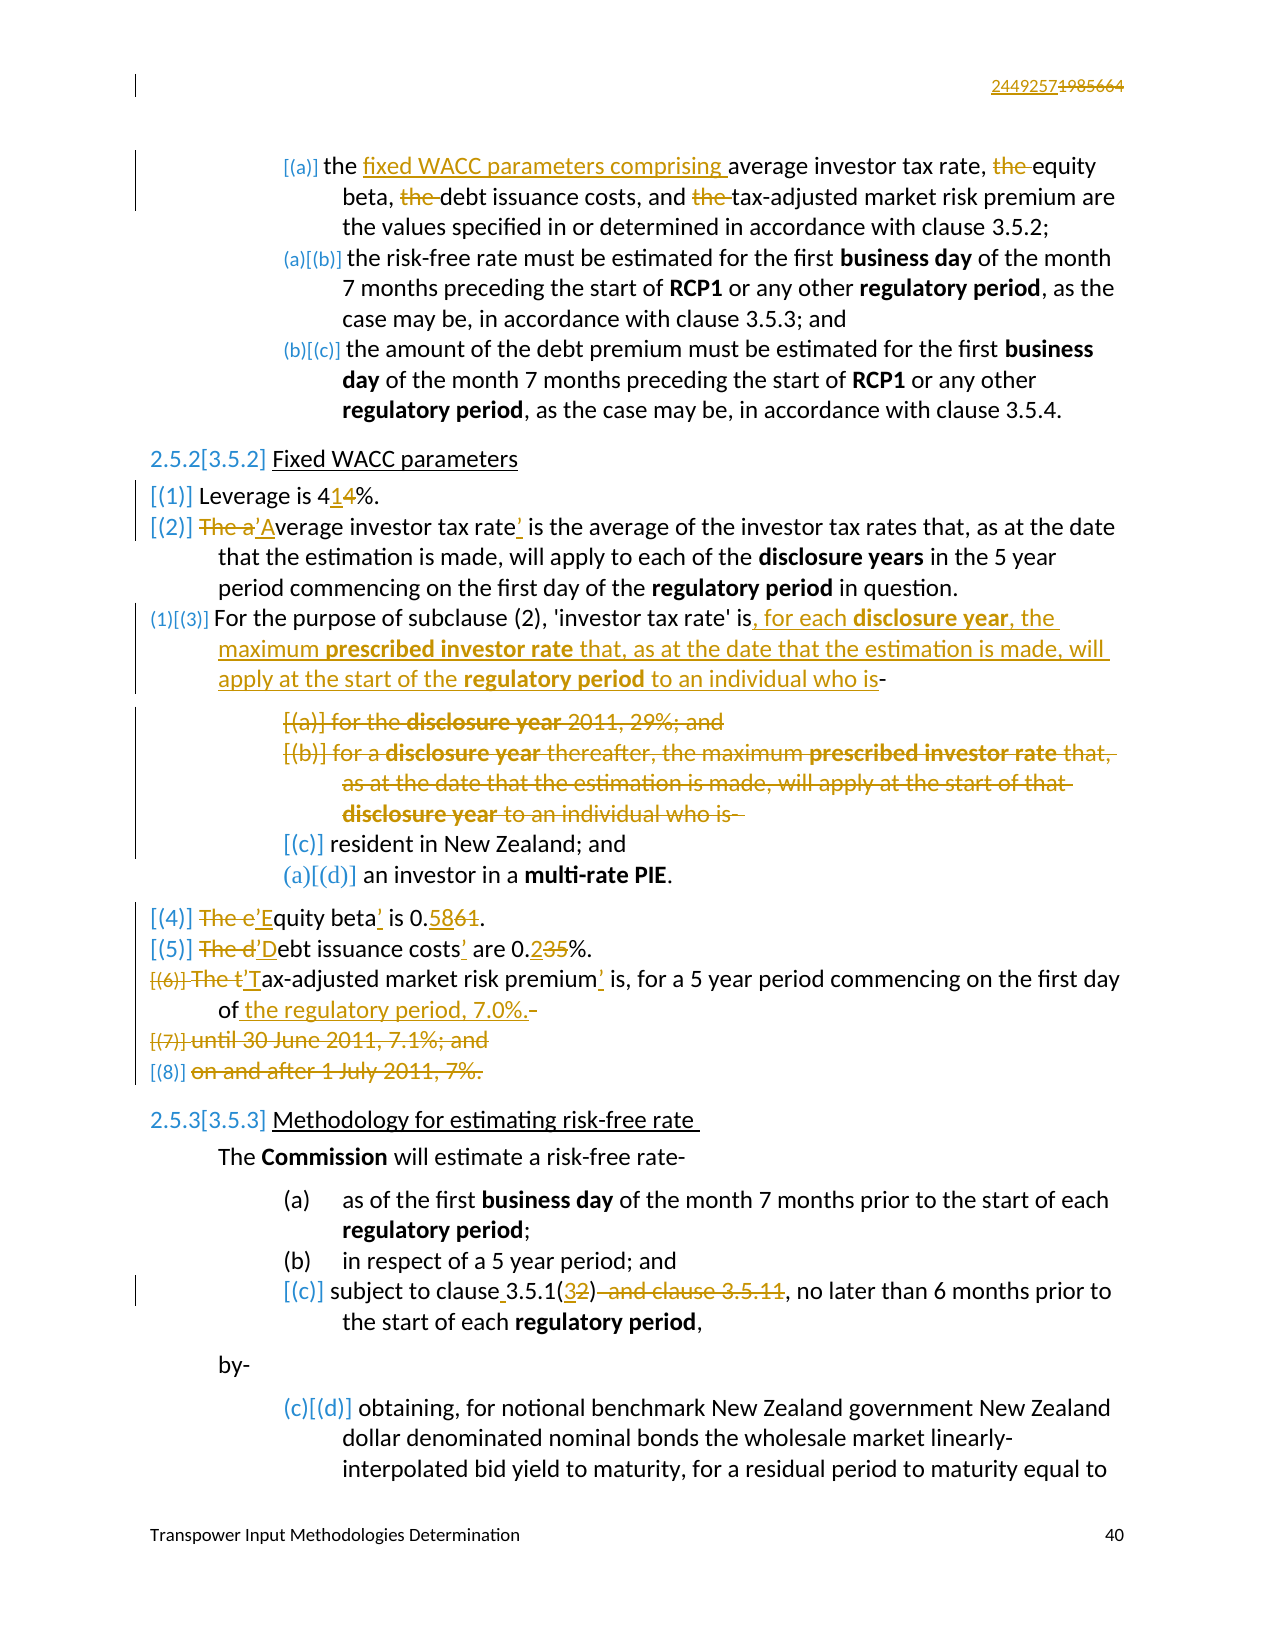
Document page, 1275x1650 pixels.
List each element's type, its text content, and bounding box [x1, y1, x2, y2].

subtitle For the purpose of subclause (2), 'investor tax rate' is- [150, 602, 1125, 694]
subtitle in respect of a 5 year period; and [283, 1245, 1125, 1275]
subtitle Fixed WACC parameters [150, 444, 1125, 474]
text The Commission will estimate a risk-free rate- [218, 1141, 1125, 1171]
subtitle Leverage is 4%. [150, 480, 1125, 511]
subtitle verage investor tax rate is the average of the investor tax rates that, as at the date that the estimation is made, will apply to each of the disclosure years in the 5 year period commencing on the first day of the regulatory period in question. [150, 511, 1125, 602]
subtitle ebt issuance costs are 0.%. [150, 933, 1125, 963]
subtitle Methodology for estimating risk-free rate [150, 1104, 1125, 1134]
subtitle ax-adjusted market risk premium is, for a 5 year period commencing on the first day of [150, 963, 1125, 1024]
subtitle an investor in a multi-rate PIE. [283, 859, 1125, 890]
subtitle the amount of the debt premium must be estimated for the first business day of the month 7 months preceding the start of RCP1 or any other regulatory period, as the case may be, in accordance with clause 3.5.4. [283, 333, 1125, 425]
text by- [218, 1349, 1125, 1379]
subtitle quity beta is 0.. [150, 902, 1125, 933]
subtitle the risk-free rate must be estimated for the first business day of the month 7 months preceding the start of RCP1 or any other regulatory period, as the case may be, in accordance with clause 3.5.3; and [283, 242, 1125, 333]
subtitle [283, 1392, 1125, 1483]
subtitle as of the first business day of the month 7 months prior to the start of each regulatory period; [283, 1184, 1125, 1245]
subtitle the average investor tax rate, equity beta, debt issuance costs, and tax-adjusted market risk premium are the values specified in or determined in accordance with clause 3.5.2; [283, 150, 1125, 242]
subtitle resident in New Zealand; and [283, 829, 1125, 859]
subtitle subject to clause3.5.1(), no later than 6 months prior to the start of each regulatory period, [283, 1275, 1125, 1336]
